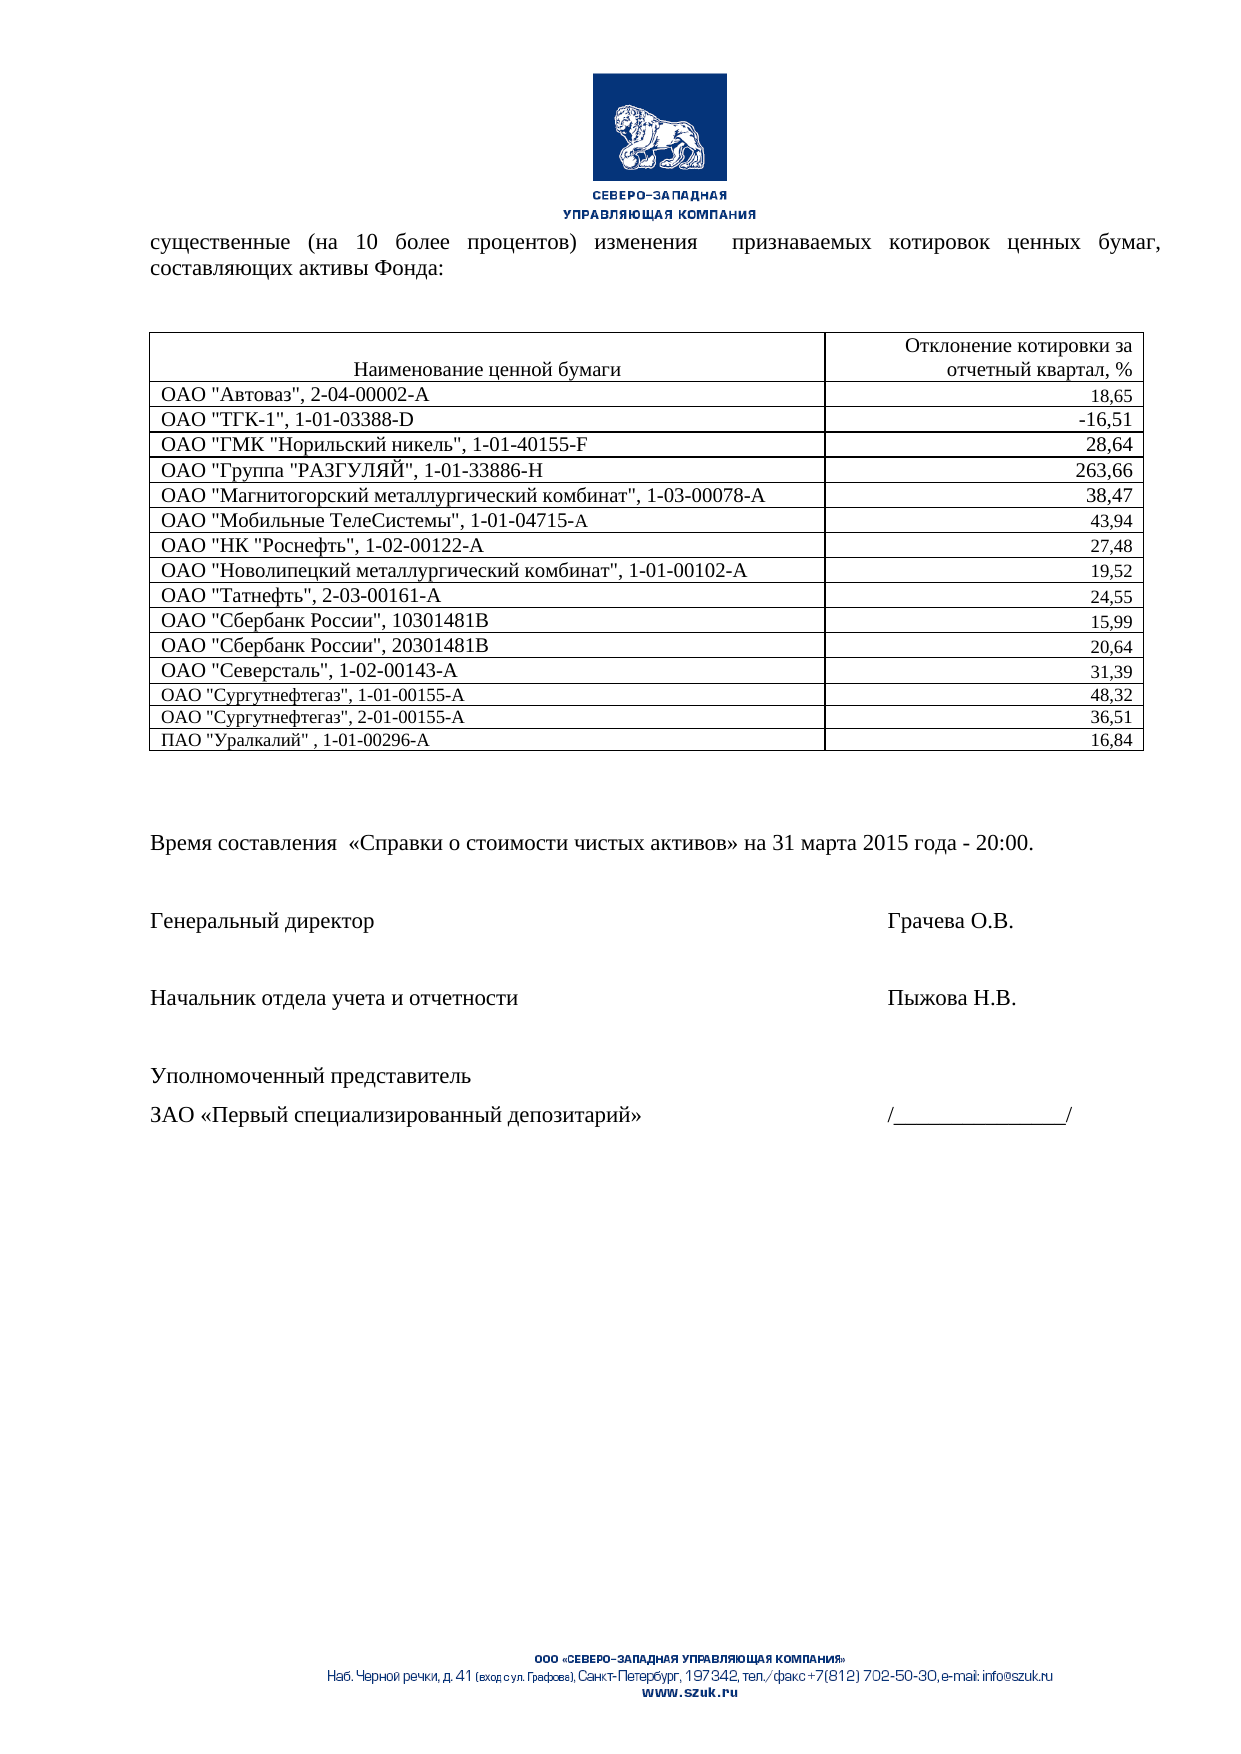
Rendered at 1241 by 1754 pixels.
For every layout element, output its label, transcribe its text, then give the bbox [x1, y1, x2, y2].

table_cell 38,47 [826, 483, 1143, 507]
list Начальник отдела учета и отчетности Пыжова Н.В. [150, 984, 1162, 1011]
table_cell ОАО "Новолипецкий металлургический комбинат", 1-01-00102-A [150, 558, 824, 582]
table_cell ОАО "Сбербанк России", 10301481B [150, 608, 824, 632]
table_cell ОАО "Северсталь", 1-02-00143-A [150, 658, 824, 682]
table_cell ОАО "НК "Роснефть", 1-02-00122-A [150, 533, 824, 557]
list существенные (на 10 более процентов) изменения признаваемых котировок ценных бумаг, составляющих активы Фонда: [150, 228, 1162, 281]
list ЗАО «Первый специализированный депозитарий» /_______________/ [150, 1101, 1162, 1127]
table_header Наименование ценной бумаги [150, 333, 824, 381]
table_cell ОАО "Автоваз", 2-04-00002-A [150, 382, 824, 406]
table_cell ОАО "Мобильные ТелеСистемы", 1-01-04715-A [150, 508, 824, 532]
table_cell ОАО "Магнитогорский металлургический комбинат", 1-03-00078-A [150, 483, 824, 507]
table_cell ПАО "Уралкалий" , 1-01-00296-A [150, 729, 824, 750]
table_cell 263,66 [826, 458, 1143, 482]
table_cell 31,39 [826, 658, 1143, 682]
table_cell ОАО "ГМК "Норильский никель", 1-01-40155-F [150, 433, 824, 456]
table_cell 48,32 [826, 684, 1143, 705]
table_cell 19,52 [826, 558, 1143, 582]
table_cell ОАО "Сбербанк России", 20301481B [150, 633, 824, 657]
table_header Отклонение котировки за отчетный квартал, % [826, 333, 1143, 381]
table_cell ОАО "Сургутнефтегаз", 1-01-00155-A [150, 684, 824, 705]
table_cell 20,64 [826, 633, 1143, 657]
list Время составления «Справки о стоимости чистых активов» на 31 марта 2015 года - 20:00. [150, 829, 1162, 855]
table_cell ОАО "Группа "РАЗГУЛЯЙ", 1-01-33886-H [150, 458, 824, 482]
table_cell 43,94 [826, 508, 1143, 532]
table_cell ОАО "ТГК-1", 1-01-03388-D [150, 407, 824, 431]
table_cell 36,51 [826, 706, 1143, 728]
table_cell ОАО "Татнефть", 2-03-00161-A [150, 583, 824, 607]
table_cell 24,55 [826, 583, 1143, 607]
list Генеральный директор Грачева О.В. [150, 907, 1162, 933]
table_cell 16,84 [826, 729, 1143, 750]
table_cell 27,48 [826, 533, 1143, 557]
table_cell ОАО "Сургутнефтегаз", 2-01-00155-A [150, 706, 824, 728]
table_cell 15,99 [826, 608, 1143, 632]
table_cell -16,51 [826, 407, 1143, 431]
table_cell 28,64 [826, 433, 1143, 456]
table_cell 18,65 [826, 382, 1143, 406]
list Уполномоченный представитель [150, 1062, 1162, 1088]
